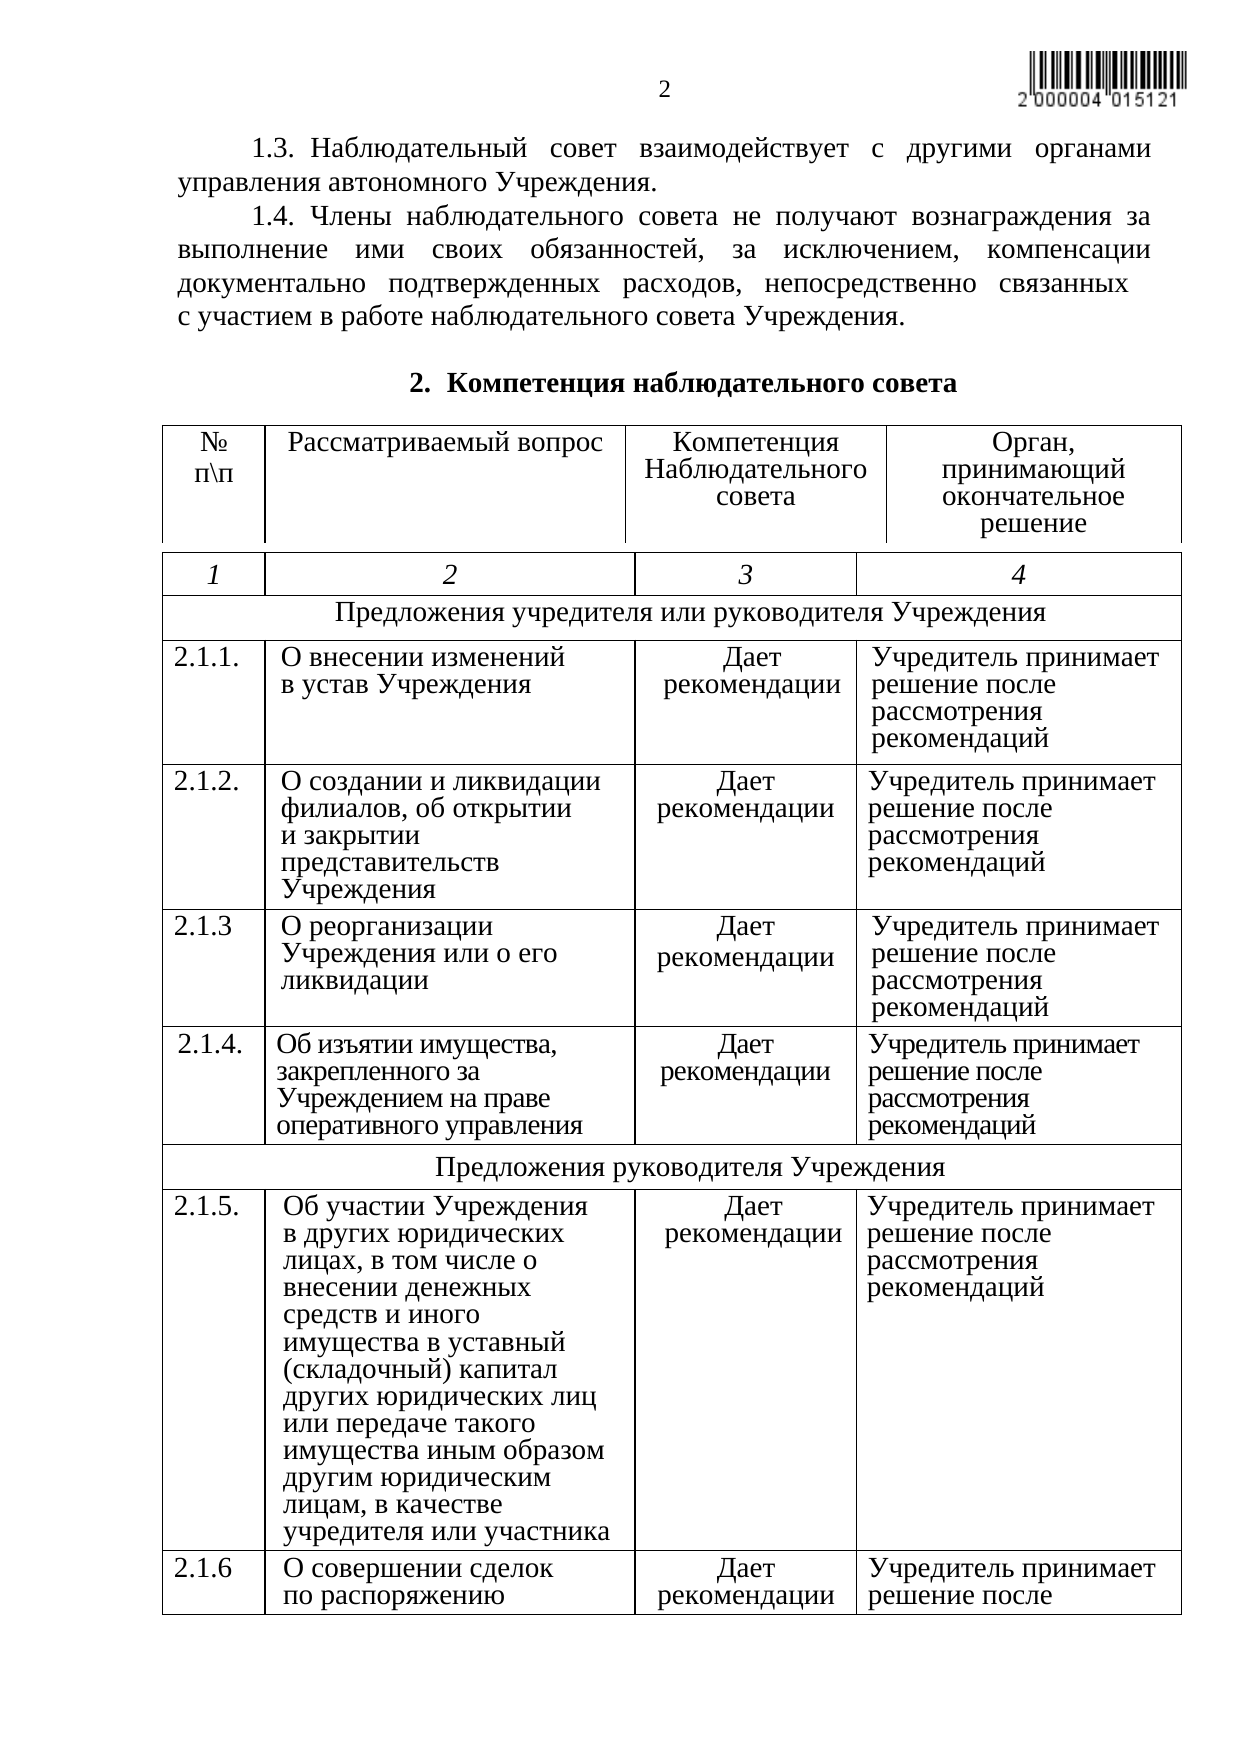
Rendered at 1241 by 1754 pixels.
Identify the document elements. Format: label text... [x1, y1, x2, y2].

table_cell Дает рекомендации [636, 1027, 856, 1144]
table_cell Дает рекомендации [636, 1551, 856, 1614]
table_header Рассматриваемый вопрос [266, 426, 625, 542]
table_cell Дает рекомендации [636, 765, 856, 908]
table_cell Об участии Учреждения в других юридических лицах, в том числе о внесении денежных средств и иного имущества в уставный (складочный) капитал других юридических лиц или передаче такого имущества иным образом другим юридическим лицам, в качестве учредителя или участника [266, 1190, 634, 1550]
table_cell 2.1.3 [163, 910, 264, 1026]
table_cell Об изъятии имущества, закрепленного за Учреждением на праве оперативного управления [266, 1027, 634, 1144]
table_cell Дает рекомендации [636, 1190, 856, 1550]
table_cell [857, 1551, 1181, 1614]
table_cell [266, 1551, 634, 1614]
table_cell 2.1.5. [163, 1190, 264, 1550]
table_header Орган, принимающий окончательное решение [887, 426, 1181, 542]
table_cell О реорганизации Учреждения или о его ликвидации [266, 910, 634, 1026]
table_cell О создании и ликвидации филиалов, об открытии и закрытии представительств Учреждения [266, 765, 634, 908]
table_cell Учредитель принимает решение после рассмотрения рекомендаций [857, 765, 1181, 908]
picture [1017, 51, 1205, 110]
table_header 1 [163, 553, 264, 595]
table_cell Учредитель принимает решение после рассмотрения рекомендаций [857, 910, 1181, 1026]
table_cell Учредитель принимает решение после рассмотрения рекомендаций [857, 1190, 1181, 1550]
table_cell 2.1.2. [163, 765, 264, 908]
table_header 2 [266, 553, 634, 595]
table_cell 2.1.4. [163, 1027, 264, 1144]
table_cell 2.1.6 [163, 1551, 264, 1614]
table_cell Дает рекомендации [636, 910, 856, 1026]
table_header 4 [857, 553, 1181, 595]
list Компетенция наблюдательного совета [215, 365, 1152, 399]
table_header Компетенция Наблюдательного совета [626, 426, 886, 542]
table_cell Дает рекомендации [636, 641, 856, 764]
table_cell Учредитель принимает решение после рассмотрения рекомендаций [857, 641, 1181, 764]
table_cell Предложения учредителя или руководителя Учреждения [163, 596, 1181, 639]
table_cell Предложения руководителя Учреждения [163, 1145, 1181, 1189]
table_cell 2.1.1. [163, 641, 264, 764]
text 1.3. Наблюдательный совет взаимодействует с другими органами управления автономного Учреждения. [177, 131, 1152, 198]
table_cell О внесении изменений в устав Учреждения [266, 641, 634, 764]
table_header № п\п [163, 426, 264, 542]
text 1.4. Члены наблюдательного совета не получают вознаграждения за выполнение ими своих обязанностей, за исключением, компенсации документально подтвержденных расходов, непосредственно связанных с участием в работе наблюдательного совета Учреждения. [177, 198, 1152, 332]
table_cell Учредитель принимает решение после рассмотрения рекомендаций [857, 1027, 1181, 1144]
table_header 3 [636, 553, 856, 595]
